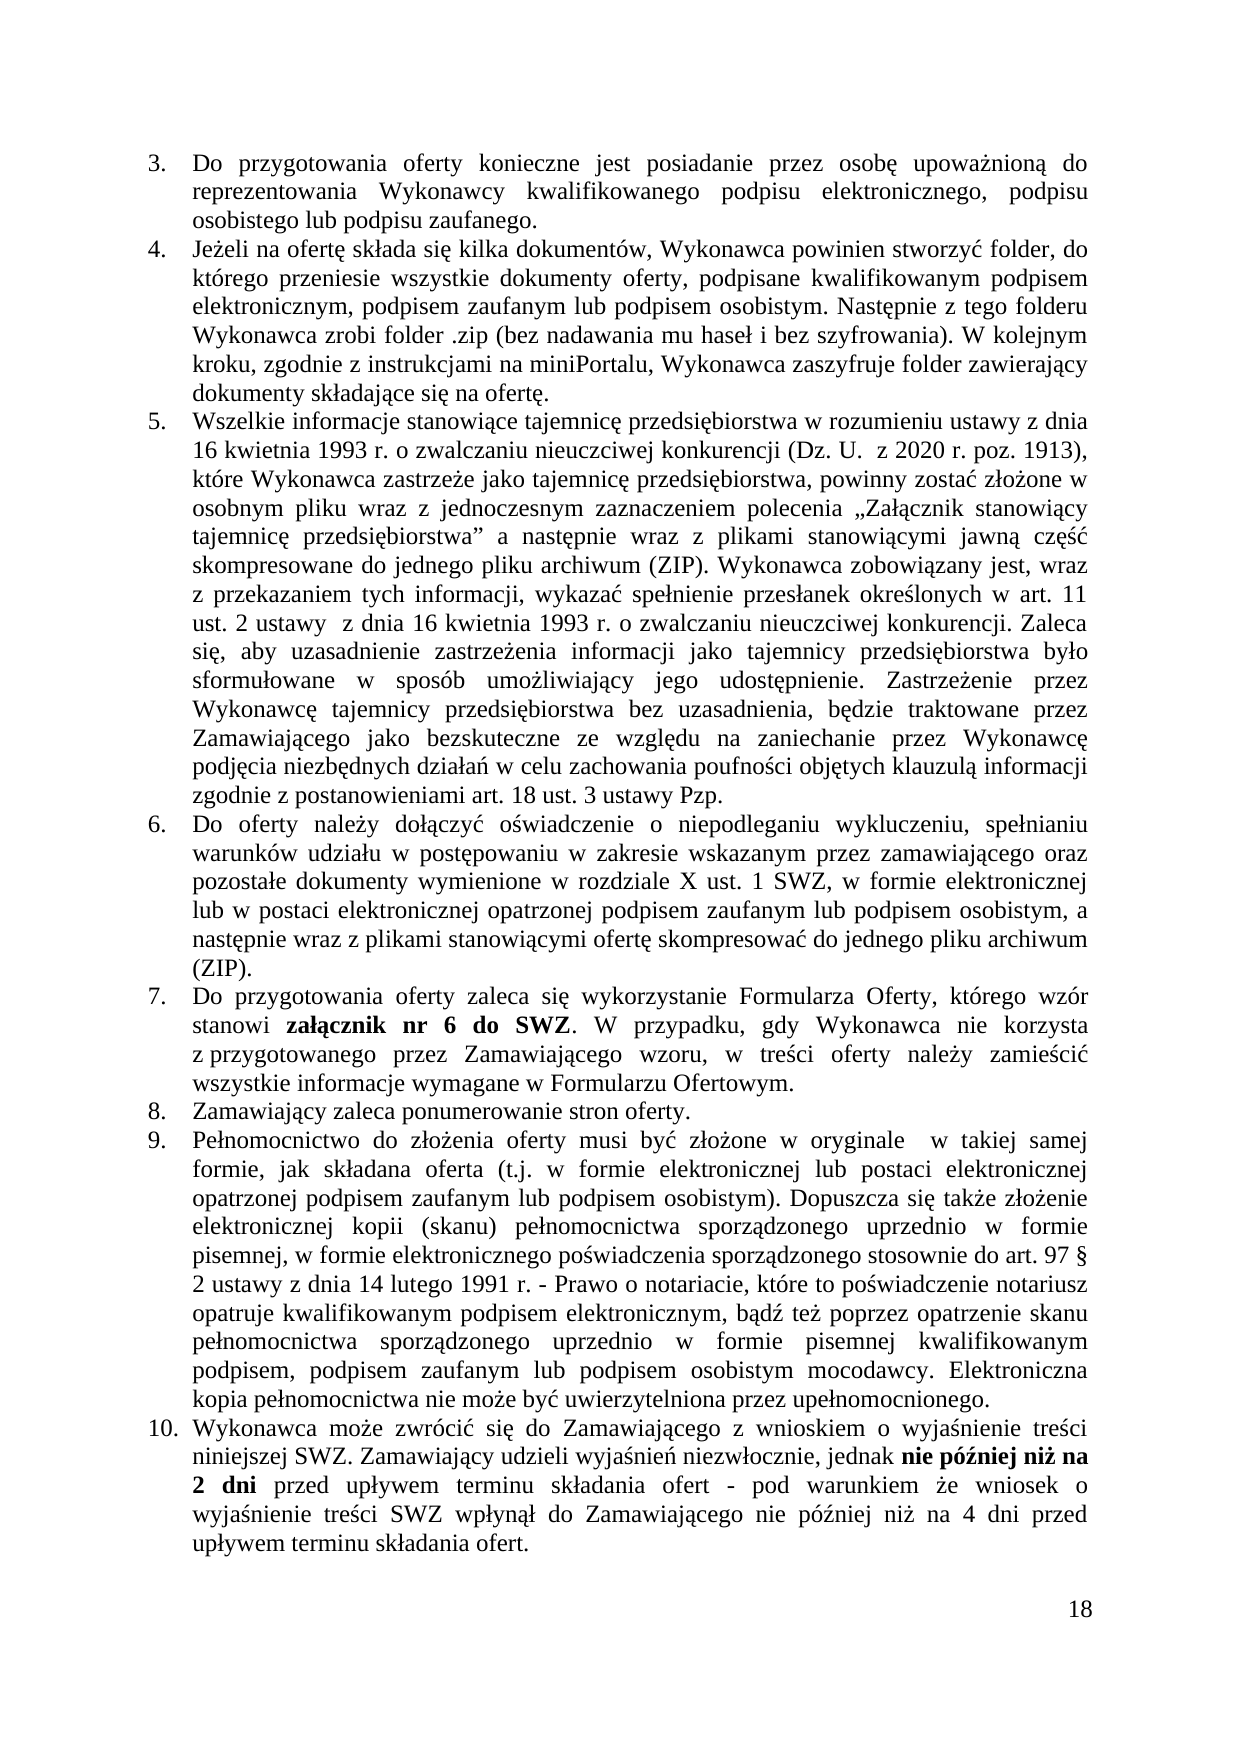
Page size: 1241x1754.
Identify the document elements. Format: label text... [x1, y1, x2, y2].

list Do przygotowania oferty zaleca się wykorzystanie Formularza Oferty, którego wzór stanowi załącznik nr 6 do SWZ. W przypadku, gdy Wykonawca nie korzysta z przygotowanego przez Zamawiającego wzoru, w treści oferty należy zamieścić wszystkie informacje wymagane w Formularzu Ofertowym. [148, 981, 1089, 1096]
list Jeżeli na ofertę składa się kilka dokumentów, Wykonawca powinien stworzyć folder, do którego przeniesie wszystkie dokumenty oferty, podpisane kwalifikowanym podpisem elektronicznym, podpisem zaufanym lub podpisem osobistym. Następnie z tego folderu Wykonawca zrobi folder .zip (bez nadawania mu haseł i bez szyfrowania). W kolejnym kroku, zgodnie z instrukcjami na miniPortalu, Wykonawca zaszyfruje folder zawierający dokumenty składające się na ofertę. [148, 234, 1089, 406]
list Wszelkie informacje stanowiące tajemnicę przedsiębiorstwa w rozumieniu ustawy z dnia 16 kwietnia 1993 r. o zwalczaniu nieuczciwej konkurencji (Dz. U. z 2020 r. poz. 1913), które Wykonawca zastrzeże jako tajemnicę przedsiębiorstwa, powinny zostać złożone w osobnym pliku wraz z jednoczesnym zaznaczeniem polecenia „Załącznik stanowiący tajemnicę przedsiębiorstwa” a następnie wraz z plikami stanowiącymi jawną część skompresowane do jednego pliku archiwum (ZIP). Wykonawca zobowiązany jest, wraz z przekazaniem tych informacji, wykazać spełnienie przesłanek określonych w art. 11 ust. 2 ustawy z dnia 16 kwietnia 1993 r. o zwalczaniu nieuczciwej konkurencji. Zaleca się, aby uzasadnienie zastrzeżenia informacji jako tajemnicy przedsiębiorstwa było sformułowane w sposób umożliwiający jego udostępnienie. Zastrzeżenie przez Wykonawcę tajemnicy przedsiębiorstwa bez uzasadnienia, będzie traktowane przez Zamawiającego jako bezskuteczne ze względu na zaniechanie przez Wykonawcę podjęcia niezbędnych działań w celu zachowania poufności objętych klauzulą informacji zgodnie z postanowieniami art. 18 ust. 3 ustawy Pzp. [148, 406, 1089, 809]
list Do oferty należy dołączyć oświadczenie o niepodleganiu wykluczeniu, spełnianiu warunków udziału w postępowaniu w zakresie wskazanym przez zamawiającego oraz pozostałe dokumenty wymienione w rozdziale X ust. 1 SWZ, w formie elektronicznej lub w postaci elektronicznej opatrzonej podpisem zaufanym lub podpisem osobistym, a następnie wraz z plikami stanowiącymi ofertę skompresować do jednego pliku archiwum (ZIP). [148, 809, 1089, 981]
list Pełnomocnictwo do złożenia oferty musi być złożone w oryginale w takiej samej formie, jak składana oferta (t.j. w formie elektronicznej lub postaci elektronicznej opatrzonej podpisem zaufanym lub podpisem osobistym). Dopuszcza się także złożenie elektronicznej kopii (skanu) pełnomocnictwa sporządzonego uprzednio w formie pisemnej, w formie elektronicznego poświadczenia sporządzonego stosownie do art. 97 § 2 ustawy z dnia 14 lutego 1991 r. - Prawo o notariacie, które to poświadczenie notariusz opatruje kwalifikowanym podpisem elektronicznym, bądź też poprzez opatrzenie skanu pełnomocnictwa sporządzonego uprzednio w formie pisemnej kwalifikowanym podpisem, podpisem zaufanym lub podpisem osobistym mocodawcy. Elektroniczna kopia pełnomocnictwa nie może być uwierzytelniona przez upełnomocnionego. [148, 1125, 1089, 1413]
list Zamawiający zaleca ponumerowanie stron oferty. [148, 1096, 1089, 1125]
list Wykonawca może zwrócić się do Zamawiającego z wnioskiem o wyjaśnienie treści niniejszej SWZ. Zamawiający udzieli wyjaśnień niezwłocznie, jednak nie później niż na 2 dni przed upływem terminu składania ofert - pod warunkiem że wniosek o wyjaśnienie treści SWZ wpłynął do Zamawiającego nie później niż na 4 dni przed upływem terminu składania ofert. [148, 1413, 1089, 1556]
list Do przygotowania oferty konieczne jest posiadanie przez osobę upoważnioną do reprezentowania Wykonawcy kwalifikowanego podpisu elektronicznego, podpisu osobistego lub podpisu zaufanego. [148, 148, 1089, 234]
